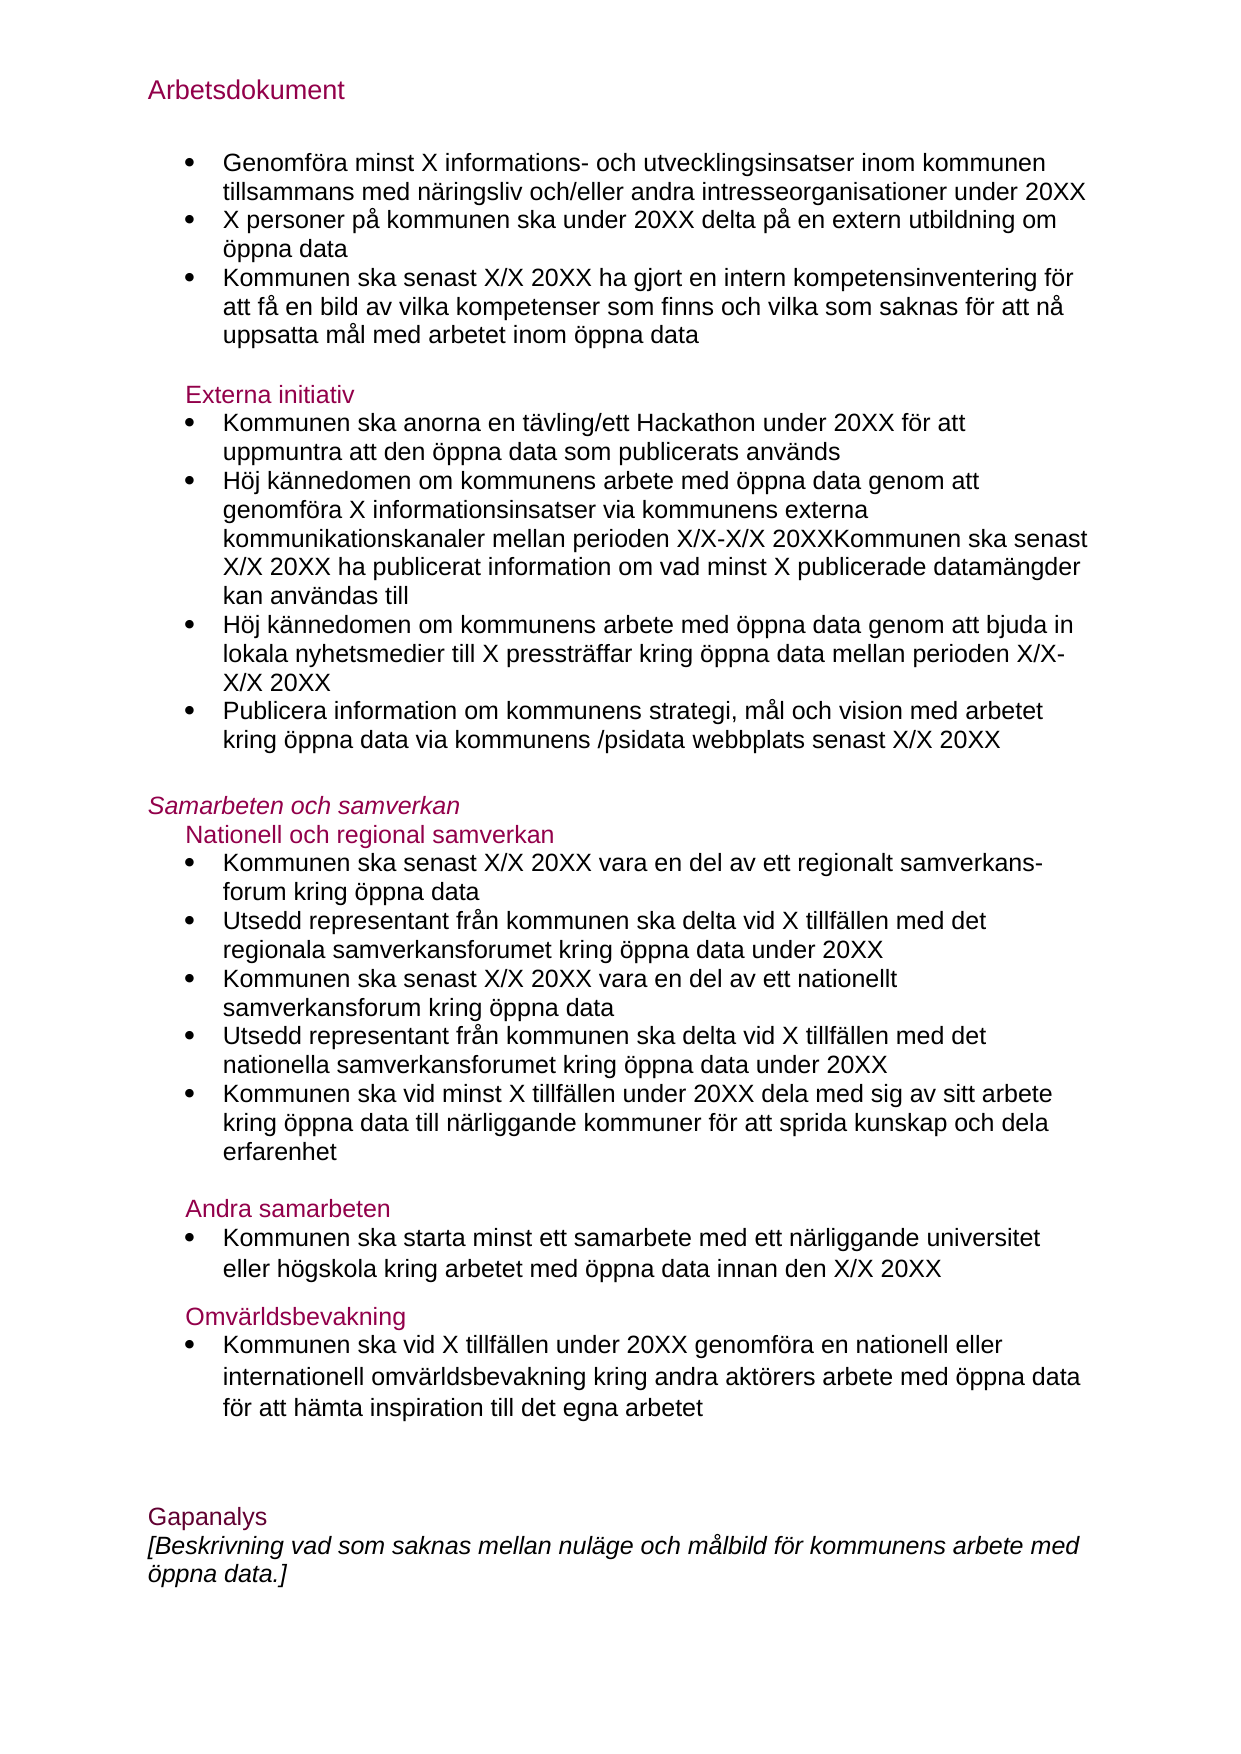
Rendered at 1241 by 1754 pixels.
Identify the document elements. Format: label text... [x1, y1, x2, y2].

list Höj kännedomen om kommunens arbete med öppna data genom att bjuda in lokala nyhetsmedier till X pressträffar kring öppna data mellan perioden X/X-X/X 20XX [185, 610, 1093, 696]
text Nationell och regional samverkan [148, 820, 1093, 848]
list Höj kännedomen om kommunens arbete med öppna data genom att genomföra X informationsinsatser via kommunens externa kommunikationskanaler mellan perioden X/X-X/X 20XXKommunen ska senast X/X 20XX ha publicerat information om vad minst X publicerade datamängder kan användas till [185, 466, 1093, 610]
text Omvärldsbevakning [148, 1302, 1093, 1330]
list Kommunen ska senast X/X 20XX ha gjort en intern kompetensinventering för att få en bild av vilka kompetenser som finns och vilka som saknas för att nå uppsatta mål med arbetet inom öppna data [185, 263, 1093, 349]
list X personer på kommunen ska under 20XX delta på en extern utbildning om öppna data [185, 205, 1093, 263]
list Kommunen ska starta minst ett samarbete med ett närliggande universitet eller högskola kring arbetet med öppna data innan den X/X 20XX [185, 1223, 1093, 1283]
list Genomföra minst X informations- och utvecklingsinsatser inom kommunen tillsammans med näringsliv och/eller andra intresseorganisationer under 20XX [185, 148, 1093, 205]
list Kommunen ska vid minst X tillfällen under 20XX dela med sig av sitt arbete kring öppna data till närliggande kommuner för att sprida kunskap och dela erfarenhet [185, 1079, 1093, 1165]
list Utsedd representant från kommunen ska delta vid X tillfällen med det regionala samverkansforumet kring öppna data under 20XX [185, 906, 1093, 964]
text Andra samarbeten [148, 1194, 1093, 1223]
list Kommunen ska vid X tillfällen under 20XX genomföra en nationell eller internationell omvärldsbevakning kring andra aktörers arbete med öppna data för att hämta inspiration till det egna arbetet [185, 1330, 1093, 1421]
list Utsedd representant från kommunen ska delta vid X tillfällen med det nationella samverkansforumet kring öppna data under 20XX [185, 1021, 1093, 1079]
list Publicera information om kommunens strategi, mål och vision med arbetet kring öppna data via kommunens /psidata webbplats senast X/X 20XX [185, 696, 1093, 754]
subtitle Samarbeten och samverkan [148, 791, 1093, 820]
list Kommunen ska senast X/X 20XX vara en del av ett regionalt samverkans-forum kring öppna data [185, 848, 1093, 906]
text Externa initiativ [148, 380, 1093, 408]
list Kommunen ska senast X/X 20XX vara en del av ett nationellt samverkansforum kring öppna data [185, 964, 1093, 1021]
list Kommunen ska anorna en tävling/ett Hackathon under 20XX för att uppmuntra att den öppna data som publicerats används [185, 408, 1093, 466]
subtitle Gapanalys [148, 1502, 1093, 1531]
text [Beskrivning vad som saknas mellan nuläge och målbild för kommunens arbete med öppna data.] [148, 1531, 1093, 1588]
